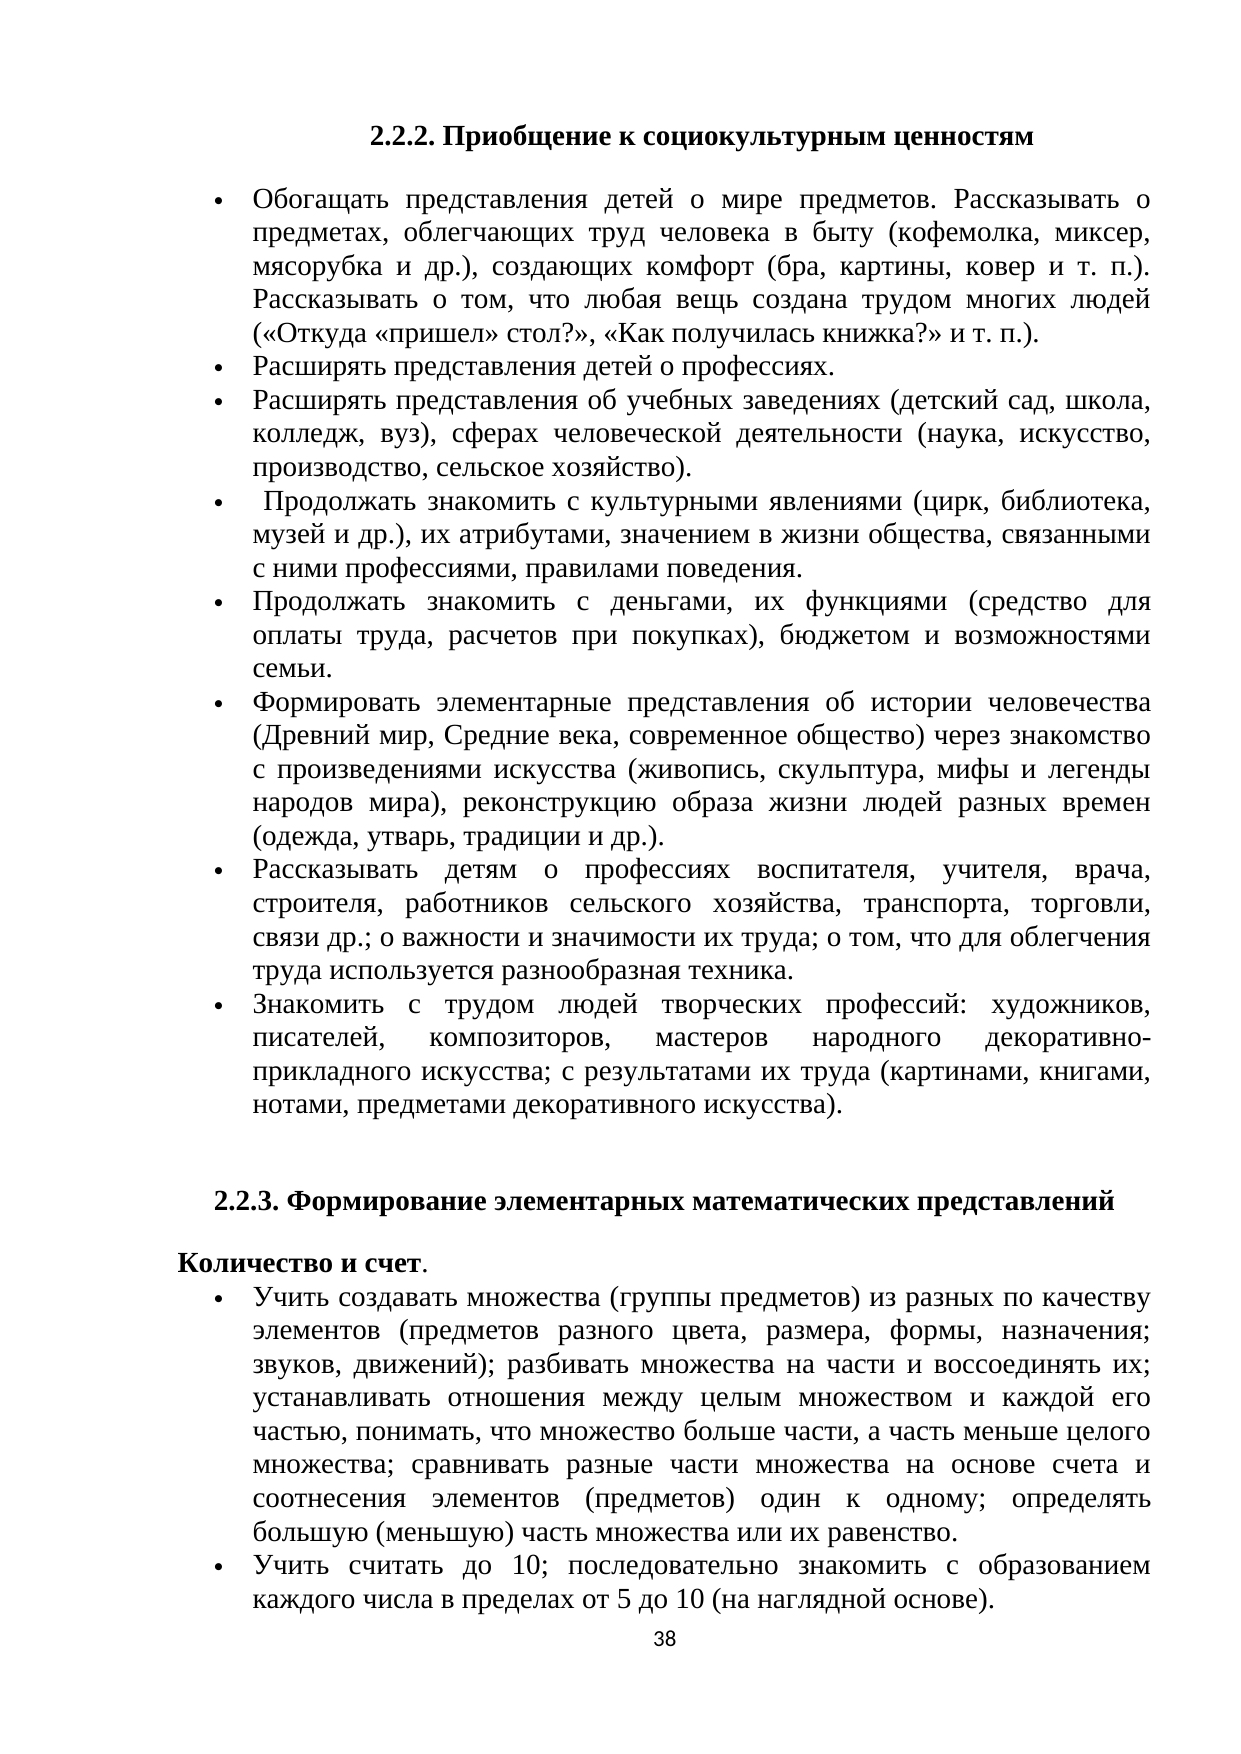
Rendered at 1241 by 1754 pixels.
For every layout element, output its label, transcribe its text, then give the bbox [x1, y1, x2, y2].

list Формировать элементарные представления об истории человечества (Древний мир, Средние века, современное общество) через знакомство с произведениями искусства (живопись, скульптура, мифы и легенды народов мира), реконструкцию образа жизни людей разных времен (одежда, утварь, традиции и др.). [215, 684, 1152, 852]
list Продолжать знакомить с культурными явлениями (цирк, библиотека, музей и др.), их атрибутами, значением в жизни общества, связанными с ними профессиями, правилами поведения. [215, 483, 1152, 583]
list Расширять представления об учебных заведениях (детский сад, школа, колледж, вуз), сферах человеческой деятельности (наука, искусство, производство, сельское хозяйство). [215, 382, 1152, 483]
list Расширять представления детей о профессиях. [215, 348, 1152, 382]
list 2.2.2. Приобщение к социокультурным ценностям [252, 118, 1152, 152]
list Учить считать до 10; последовательно знакомить с образованием каждого числа в пределах от 5 до 10 (на наглядной основе). [215, 1547, 1152, 1614]
text Количество и счет. [177, 1245, 1152, 1279]
list Учить создавать множества (группы предметов) из разных по качеству элементов (предметов разного цвета, размера, формы, назначения; звуков, движений); разбивать множества на части и воссоединять их; устанавливать отношения между целым множеством и каждой его частью, понимать, что множество больше части, а часть меньше целого множества; сравнивать разные части множества на основе счета и соотнесения элементов (предметов) один к одному; определять большую (меньшую) часть множества или их равенство. [215, 1279, 1152, 1547]
list Знакомить с трудом людей творческих профессий: художников, писателей, композиторов, мастеров народного декоративно-прикладного искусства; с результатами их труда (картинами, книгами, нотами, предметами декоративного искусства). [215, 986, 1152, 1120]
list Продолжать знакомить с деньгами, их функциями (средство для оплаты труда, расчетов при покупках), бюджетом и возможностями семьи. [215, 583, 1152, 684]
list Обогащать представления детей о мире предметов. Рассказывать о предметах, облегчающих труд человека в быту (кофемолка, миксер, мясорубка и др.), создающих комфорт (бра, картины, ковер и т. п.). Рассказывать о том, что любая вещь создана трудом многих людей («Откуда «пришел» стол?», «Как получилась книжка?» и т. п.). [215, 181, 1152, 348]
text 2.2.3. Формирование элементарных математических представлений [177, 1183, 1152, 1216]
list Рассказывать детям о профессиях воспитателя, учителя, врача, строителя, работников сельского хозяйства, транспорта, торговли, связи др.; о важности и значимости их труда; о том, что для облегчения труда используется разнообразная техника. [215, 852, 1152, 986]
